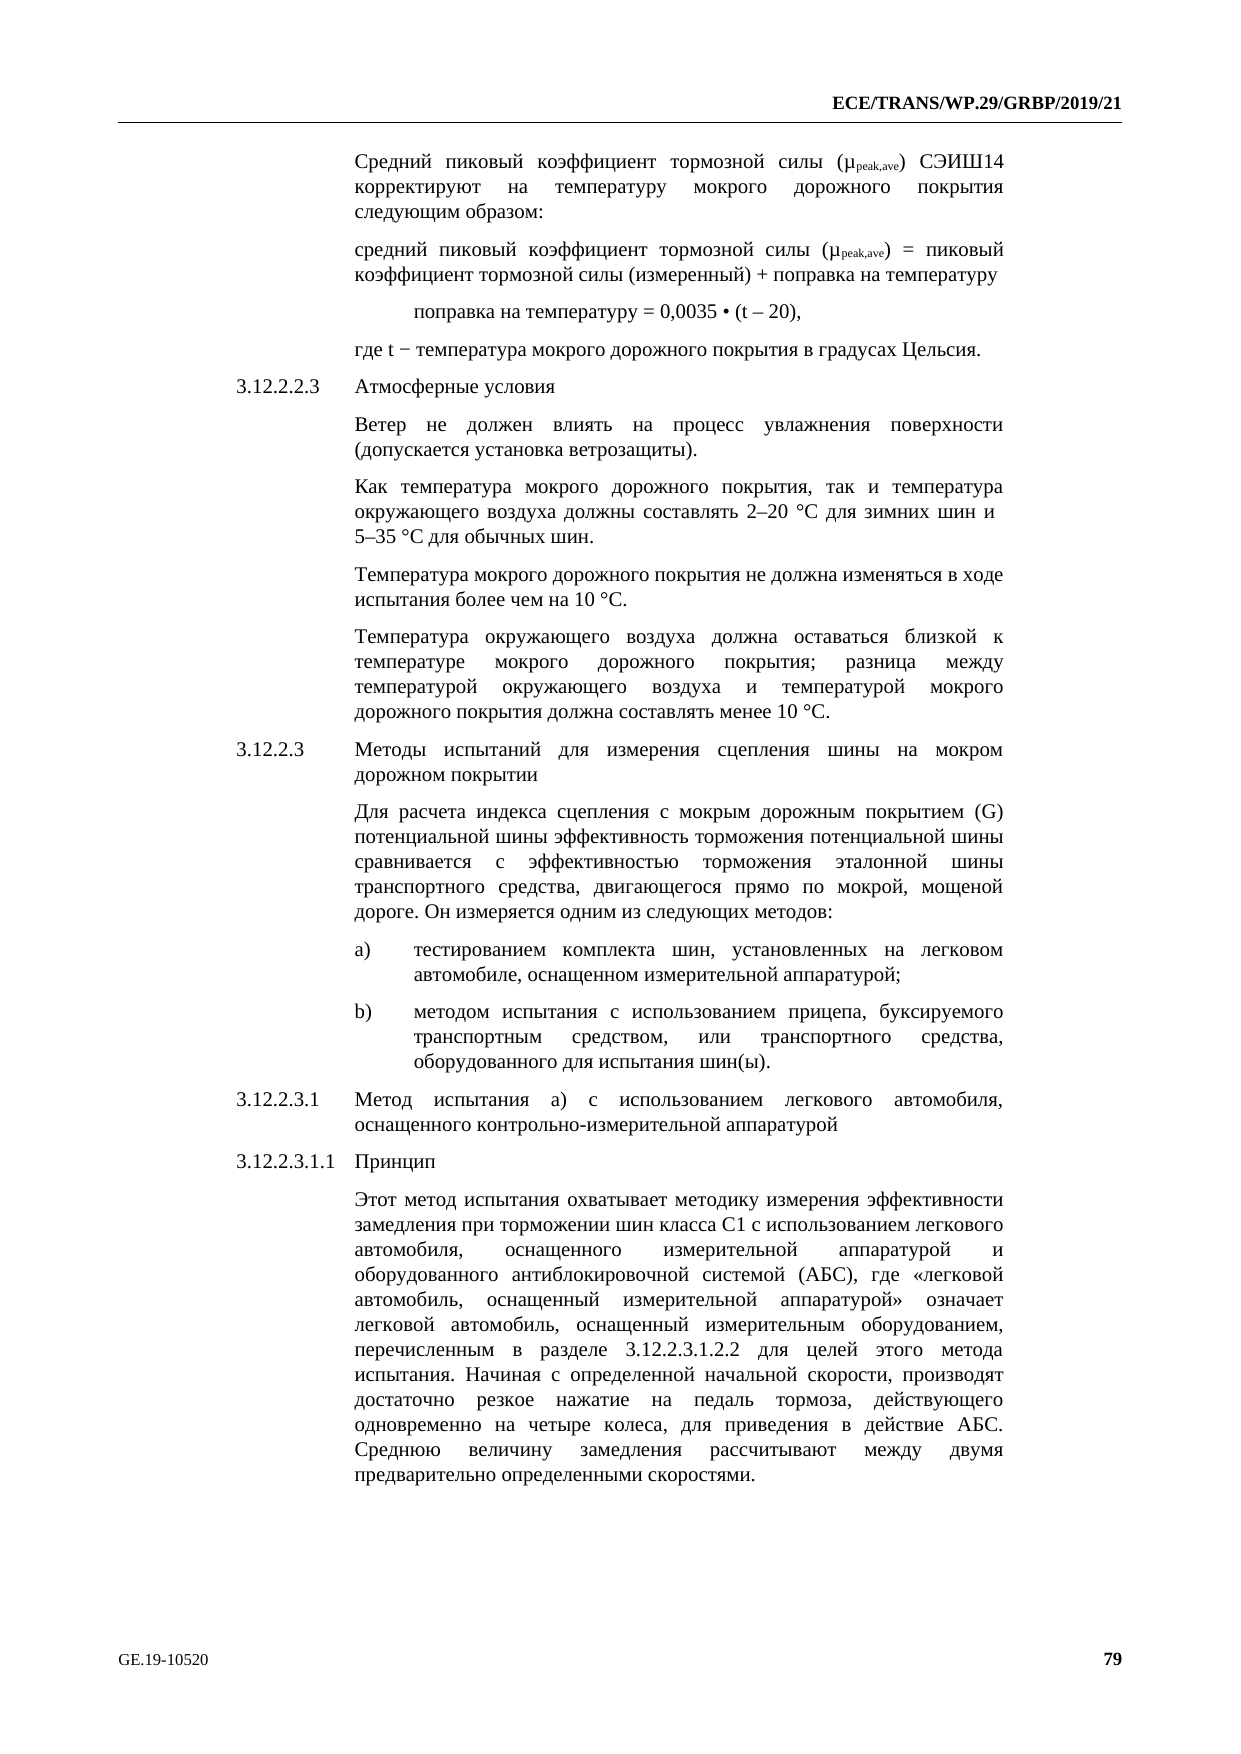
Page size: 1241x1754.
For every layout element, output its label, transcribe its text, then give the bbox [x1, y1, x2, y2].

text средний пиковый коэффициент тормозной силы (µpeak,ave) = пиковый коэффициент тормозной силы (измеренный) + поправка на температуру [236, 236, 1004, 286]
text 3.12.2.3.1.1 Принцип [236, 1148, 1004, 1173]
text Как температура мокрого дорожного покрытия, так и температура окружающего воздуха должны составлять 2–20 °С для зимних шин и 5–35 °С для обычных шин. [236, 473, 1004, 548]
text Для расчета индекса сцепления с мокрым дорожным покрытием (G) потенциальной шины эффективность торможения потенциальной шины сравнивается с эффективностью торможения эталонной шины транспортного средства, двигающегося прямо по мокрой, мощеной дороге. Он измеряется одним из следующих методов: [236, 798, 1004, 923]
text 3.12.2.2.3 Атмосферные условия [236, 373, 1004, 398]
text Средний пиковый коэффициент тормозной силы (µpeak,ave) СЭИШ14 корректируют на температуру мокрого дорожного покрытия следующим образом: [236, 148, 1004, 223]
text где t − температура мокрого дорожного покрытия в градусах Цельсия. [236, 336, 1004, 361]
text Температура мокрого дорожного покрытия не должна изменяться в ходе испытания более чем на 10 °C. [236, 561, 1004, 611]
text Температура окружающего воздуха должна оставаться близкой к температуре мокрого дорожного покрытия; разница между температурой окружающего воздуха и температурой мокрого дорожного покрытия должна составлять менее 10 °C. [236, 623, 1004, 723]
text Ветер не должен влиять на процесс увлажнения поверхности (допускается установка ветрозащиты). [236, 411, 1004, 461]
text b) методом испытания с использованием прицепа, буксируемого транспортным средством, или транспортного средства, оборудованного для испытания шин(ы). [354, 998, 1004, 1073]
text поправка на температуру = 0,0035 • (t – 20), [236, 298, 1004, 323]
text 3.12.2.3 Методы испытаний для измерения сцепления шины на мокром дорожном покрытии [236, 736, 1004, 786]
text 3.12.2.3.1 Метод испытания a) с использованием легкового автомобиля, оснащенного контрольно-измерительной аппаратурой [236, 1086, 1004, 1136]
text Этот метод испытания охватывает методику измерения эффективности замедления при торможении шин класса C1 с использованием легкового автомобиля, оснащенного измерительной аппаратурой и оборудованного антиблокировочной системой (АБС), где «легковой автомобиль, оснащенный измерительной аппаратурой» означает легковой автомобиль, оснащенный измерительным оборудованием, перечисленным в разделе 3.12.2.3.1.2.2 для целей этого метода испытания. Начиная с определенной начальной скорости, производят достаточно резкое нажатие на педаль тормоза, действующего одновременно на четыре колеса, для приведения в действие АБС. Среднюю величину замедления рассчитывают между двумя предварительно определенными скоростями. [236, 1186, 1004, 1486]
text a) тестированием комплекта шин, установленных на легковом автомобиле, оснащенном измерительной аппаратурой; [354, 936, 1004, 986]
